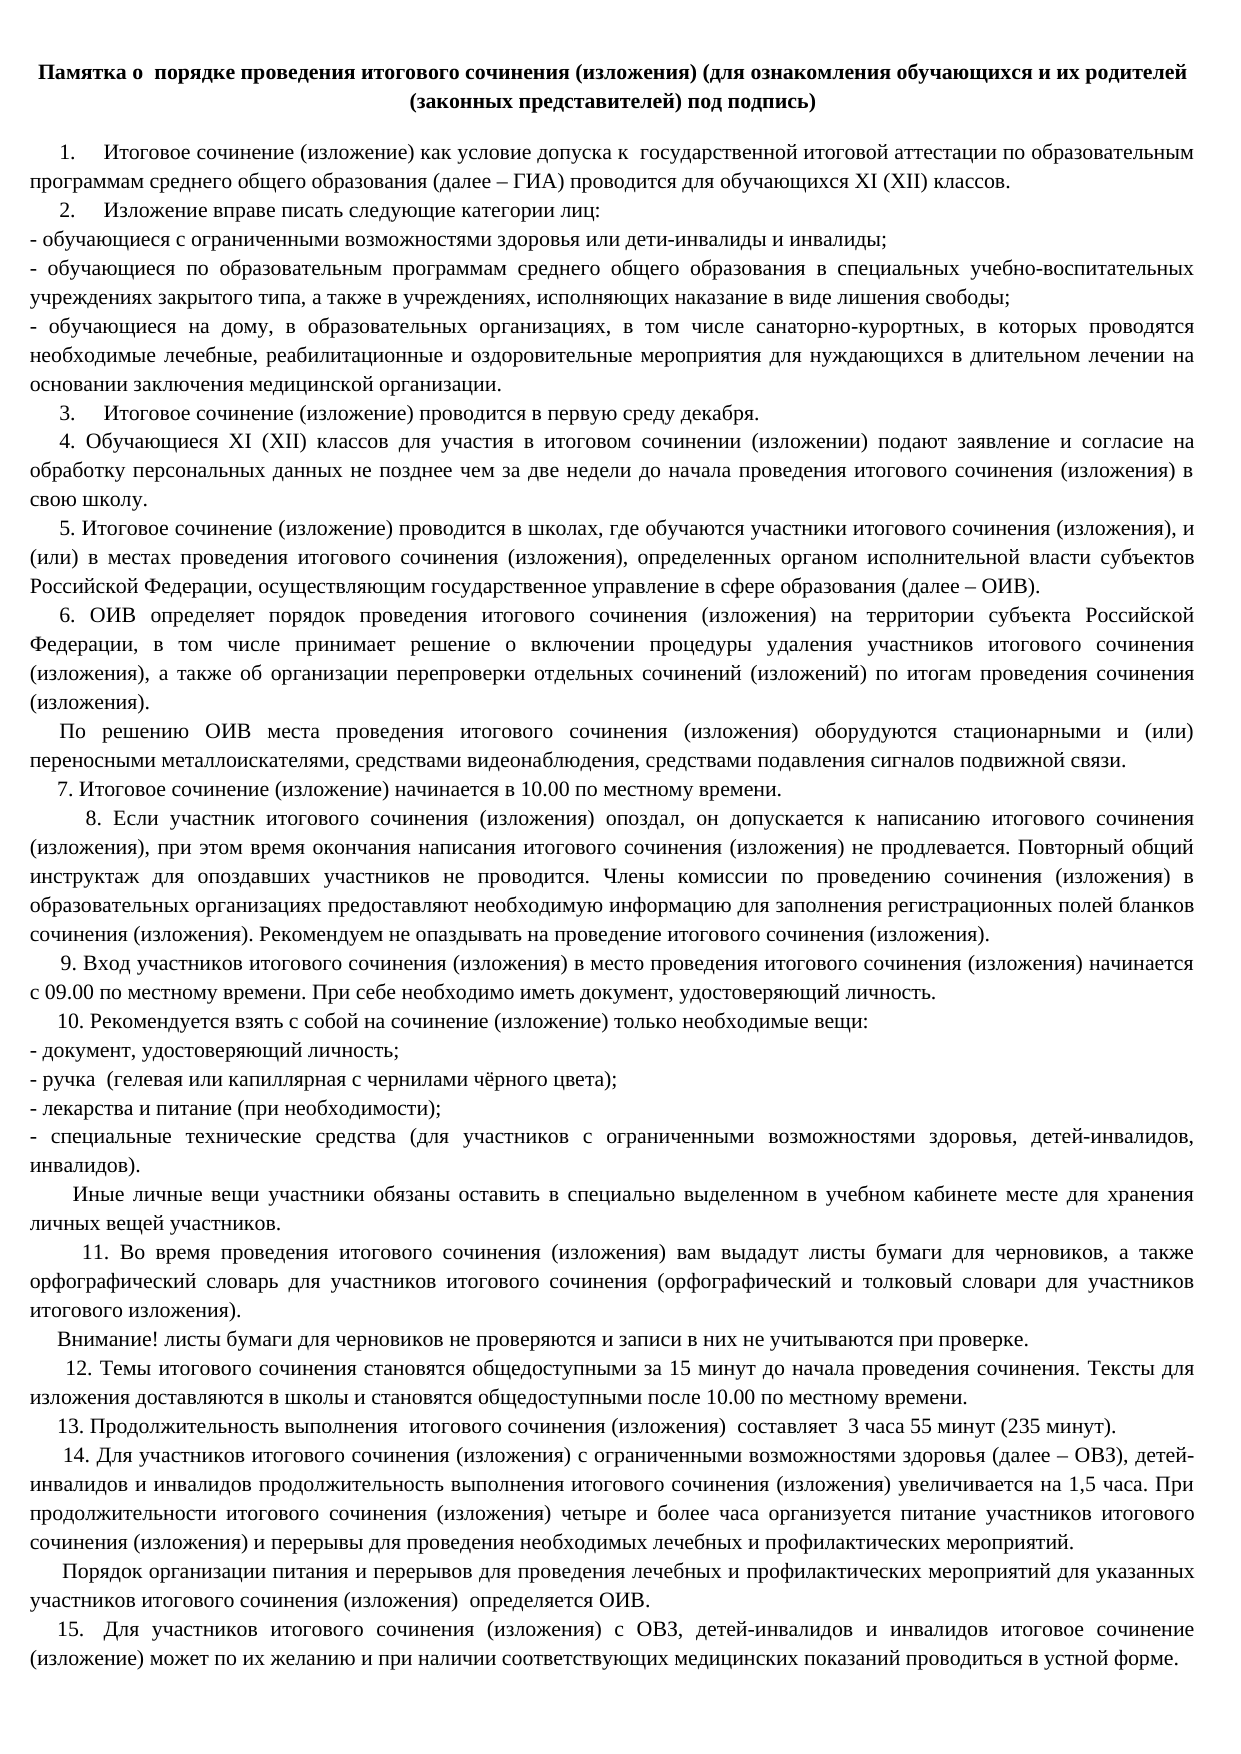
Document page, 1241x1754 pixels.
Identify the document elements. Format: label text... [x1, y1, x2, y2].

text - документ, удостоверяющий личность; [29, 1037, 1196, 1062]
text 6. ОИВ определяет порядок проведения итогового сочинения (изложения) на территории субъекта Российской Федерации, в том числе принимает решение о включении процедуры удаления участников итогового сочинения (изложения), а также об организации перепроверки отдельных сочинений (изложений) по итогам проведения сочинения (изложения). [29, 602, 1196, 714]
text 9. Вход участников итогового сочинения (изложения) в место проведения итогового сочинения (изложения) начинается с 09.00 по местному времени. При себе необходимо иметь документ, удостоверяющий личность. [29, 950, 1196, 1004]
text 7. Итоговое сочинение (изложение) начинается в 10.00 по местному времени. [29, 776, 1196, 801]
text 11. Во время проведения итогового сочинения (изложения) вам выдадут листы бумаги для черновиков, а также орфографический словарь для участников итогового сочинения (орфографический и толковый словари для участников итогового изложения). [29, 1239, 1196, 1322]
subtitle Памятка о порядке проведения итогового сочинения (изложения) (для ознакомления обучающихся и их родителей (законных представителей) под подпись) [29, 59, 1196, 113]
text 5. Итоговое сочинение (изложение) проводится в школах, где обучаются участники итогового сочинения (изложения), и (или) в местах проведения итогового сочинения (изложения), определенных органом исполнительной власти субъектов Российской Федерации, осуществляющим государственное управление в сфере образования (далее – ОИВ). [29, 515, 1196, 598]
text 12. Темы итогового сочинения становятся общедоступными за 15 минут до начала проведения сочинения. Тексты для изложения доставляются в школы и становятся общедоступными после 10.00 по местному времени. [29, 1355, 1196, 1409]
text 10. Рекомендуется взять с собой на сочинение (изложение) только необходимые вещи: [29, 1008, 1196, 1033]
text Порядок организации питания и перерывов для проведения лечебных и профилактических мероприятий для указанных участников итогового сочинения (изложения) определяется ОИВ. [29, 1558, 1196, 1612]
text - ручка (гелевая или капиллярная с чернилами чёрного цвета); [29, 1066, 1196, 1091]
text 8. Если участник итогового сочинения (изложения) опоздал, он допускается к написанию итогового сочинения (изложения), при этом время окончания написания итогового сочинения (изложения) не продлевается. Повторный общий инструктаж для опоздавших участников не проводится. Члены комиссии по проведению сочинения (изложения) в образовательных организациях предоставляют необходимую информацию для заполнения регистрационных полей бланков сочинения (изложения). Рекомендуем не опаздывать на проведение итогового сочинения (изложения). [29, 805, 1196, 946]
text - обучающиеся по образовательным программам среднего общего образования в специальных учебно-воспитательных учреждениях закрытого типа, а также в учреждениях, исполняющих наказание в виде лишения свободы; [29, 255, 1196, 309]
list Итоговое сочинение (изложение) проводится в первую среду декабря. [29, 399, 1196, 425]
text - обучающиеся на дому, в образовательных организациях, в том числе санаторно-курортных, в которых проводятся необходимые лечебные, реабилитационные и оздоровительные мероприятия для нуждающихся в длительном лечении на основании заключения медицинской организации. [29, 313, 1196, 396]
text - лекарства и питание (при необходимости); [29, 1094, 1196, 1120]
text 15. Для участников итогового сочинения (изложения) с ОВЗ, детей-инвалидов и инвалидов итоговое сочинение (изложение) может по их желанию и при наличии соответствующих медицинских показаний проводиться в устной форме. [29, 1616, 1196, 1670]
text Иные личные вещи участники обязаны оставить в специально выделенном в учебном кабинете месте для хранения личных вещей участников. [29, 1181, 1196, 1236]
text - специальные технические средства (для участников с ограниченными возможностями здоровья, детей-инвалидов, инвалидов). [29, 1123, 1196, 1178]
text - обучающиеся с ограниченными возможностями здоровья или дети-инвалиды и инвалиды; [29, 226, 1196, 251]
list Итоговое сочинение (изложение) как условие допуска к государственной итоговой аттестации по образовательным программам среднего общего образования (далее – ГИА) проводится для обучающихся XI (XII) классов. [29, 139, 1196, 193]
text 4. Обучающиеся XI (XII) классов для участия в итоговом сочинении (изложении) подают заявление и согласие на обработку персональных данных не позднее чем за две недели до начала проведения итогового сочинения (изложения) в свою школу. [29, 428, 1196, 512]
text 14. Для участников итогового сочинения (изложения) с ограниченными возможностями здоровья (далее – ОВЗ), детей-инвалидов и инвалидов продолжительность выполнения итогового сочинения (изложения) увеличивается на 1,5 часа. При продолжительности итогового сочинения (изложения) четыре и более часа организуется питание участников итогового сочинения (изложения) и перерывы для проведения необходимых лечебных и профилактических мероприятий. [29, 1442, 1196, 1554]
list Изложение вправе писать следующие категории лиц: [29, 197, 1196, 222]
text По решению ОИВ места проведения итогового сочинения (изложения) оборудуются стационарными и (или) переносными металлоискателями, средствами видеонаблюдения, средствами подавления сигналов подвижной связи. [29, 718, 1196, 772]
text Внимание! листы бумаги для черновиков не проверяются и записи в них не учитываются при проверке. [29, 1326, 1196, 1351]
text 13. Продолжительность выполнения итогового сочинения (изложения) составляет 3 часа 55 минут (235 минут). [29, 1413, 1196, 1438]
